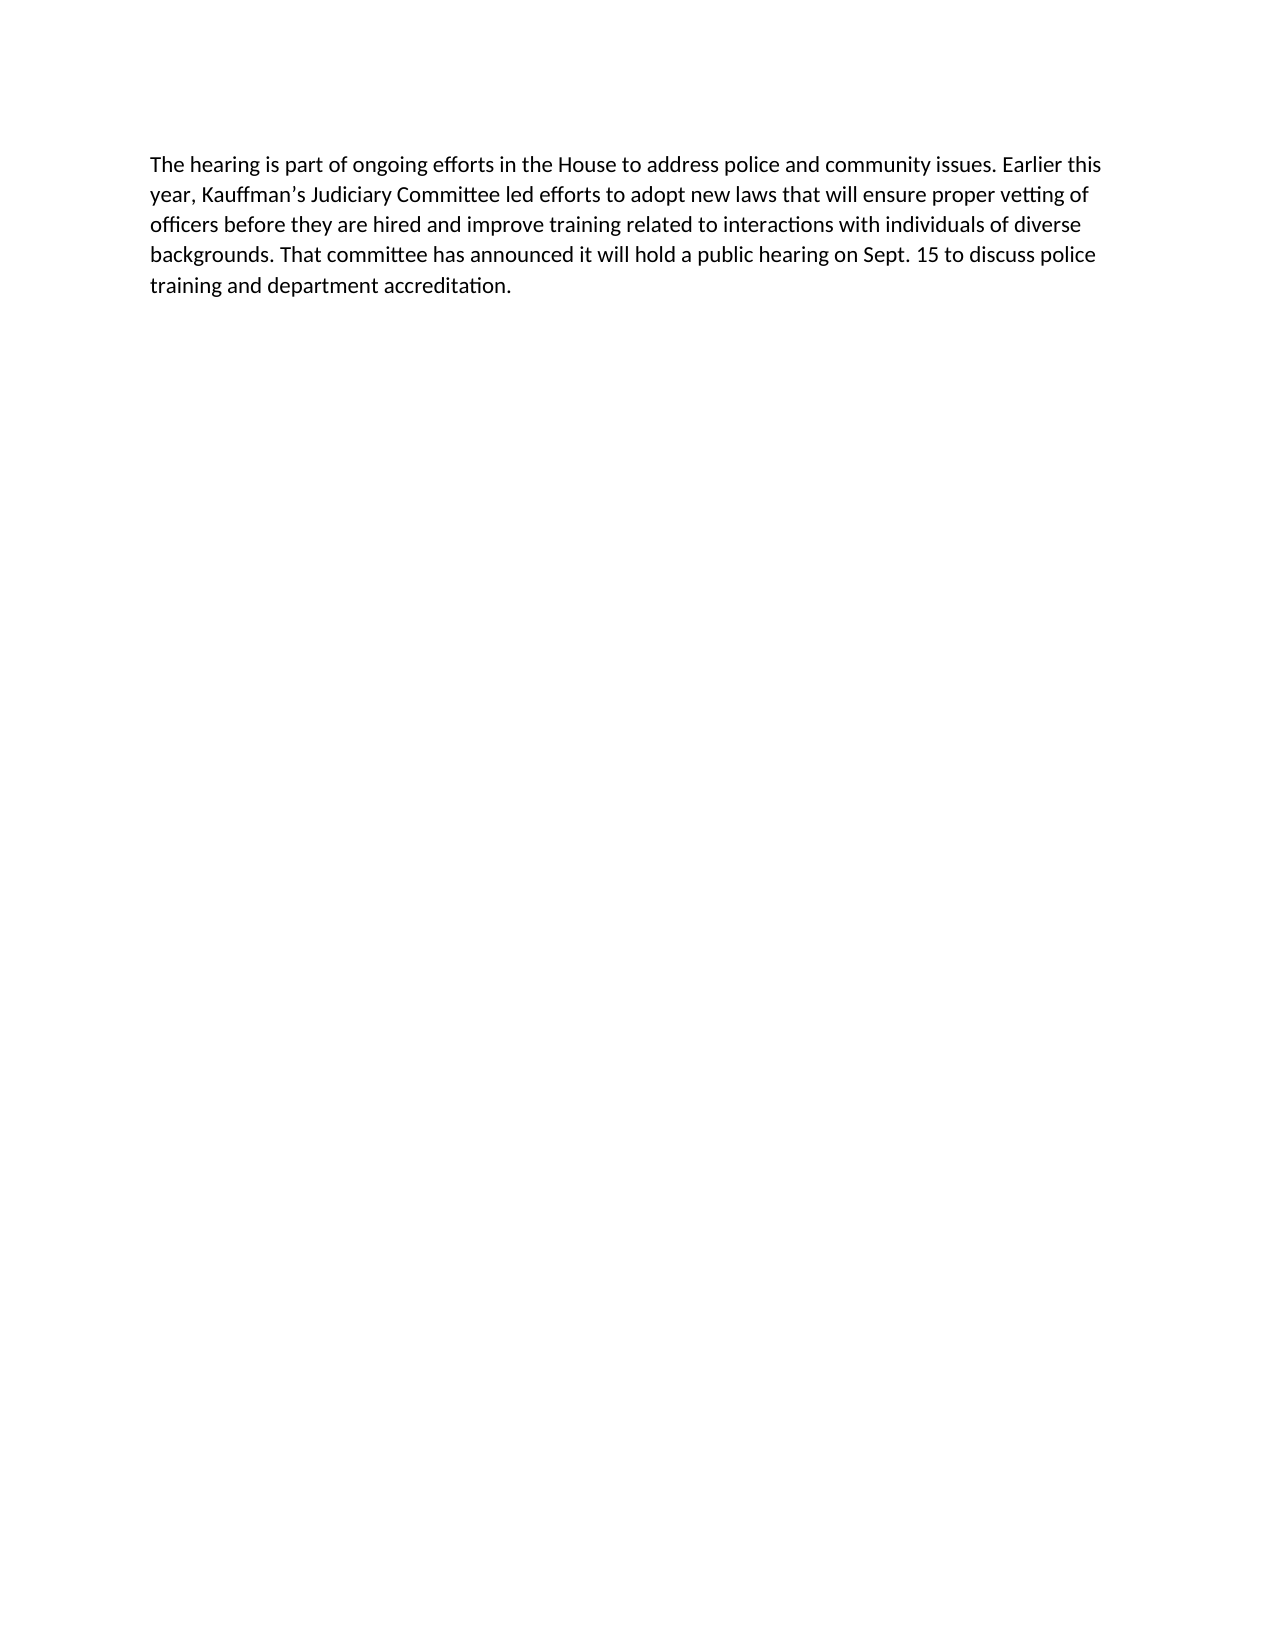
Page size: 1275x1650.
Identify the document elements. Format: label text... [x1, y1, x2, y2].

text The hearing is part of ongoing efforts in the House to address police and community issues. Earlier this year, Kauffman’s Judiciary Committee led efforts to adopt new laws that will ensure proper vetting of officers before they are hired and improve training related to interactions with individuals of diverse backgrounds. That committee has announced it will hold a public hearing on Sept. 15 to discuss police training and department accreditation. [150, 150, 1125, 299]
